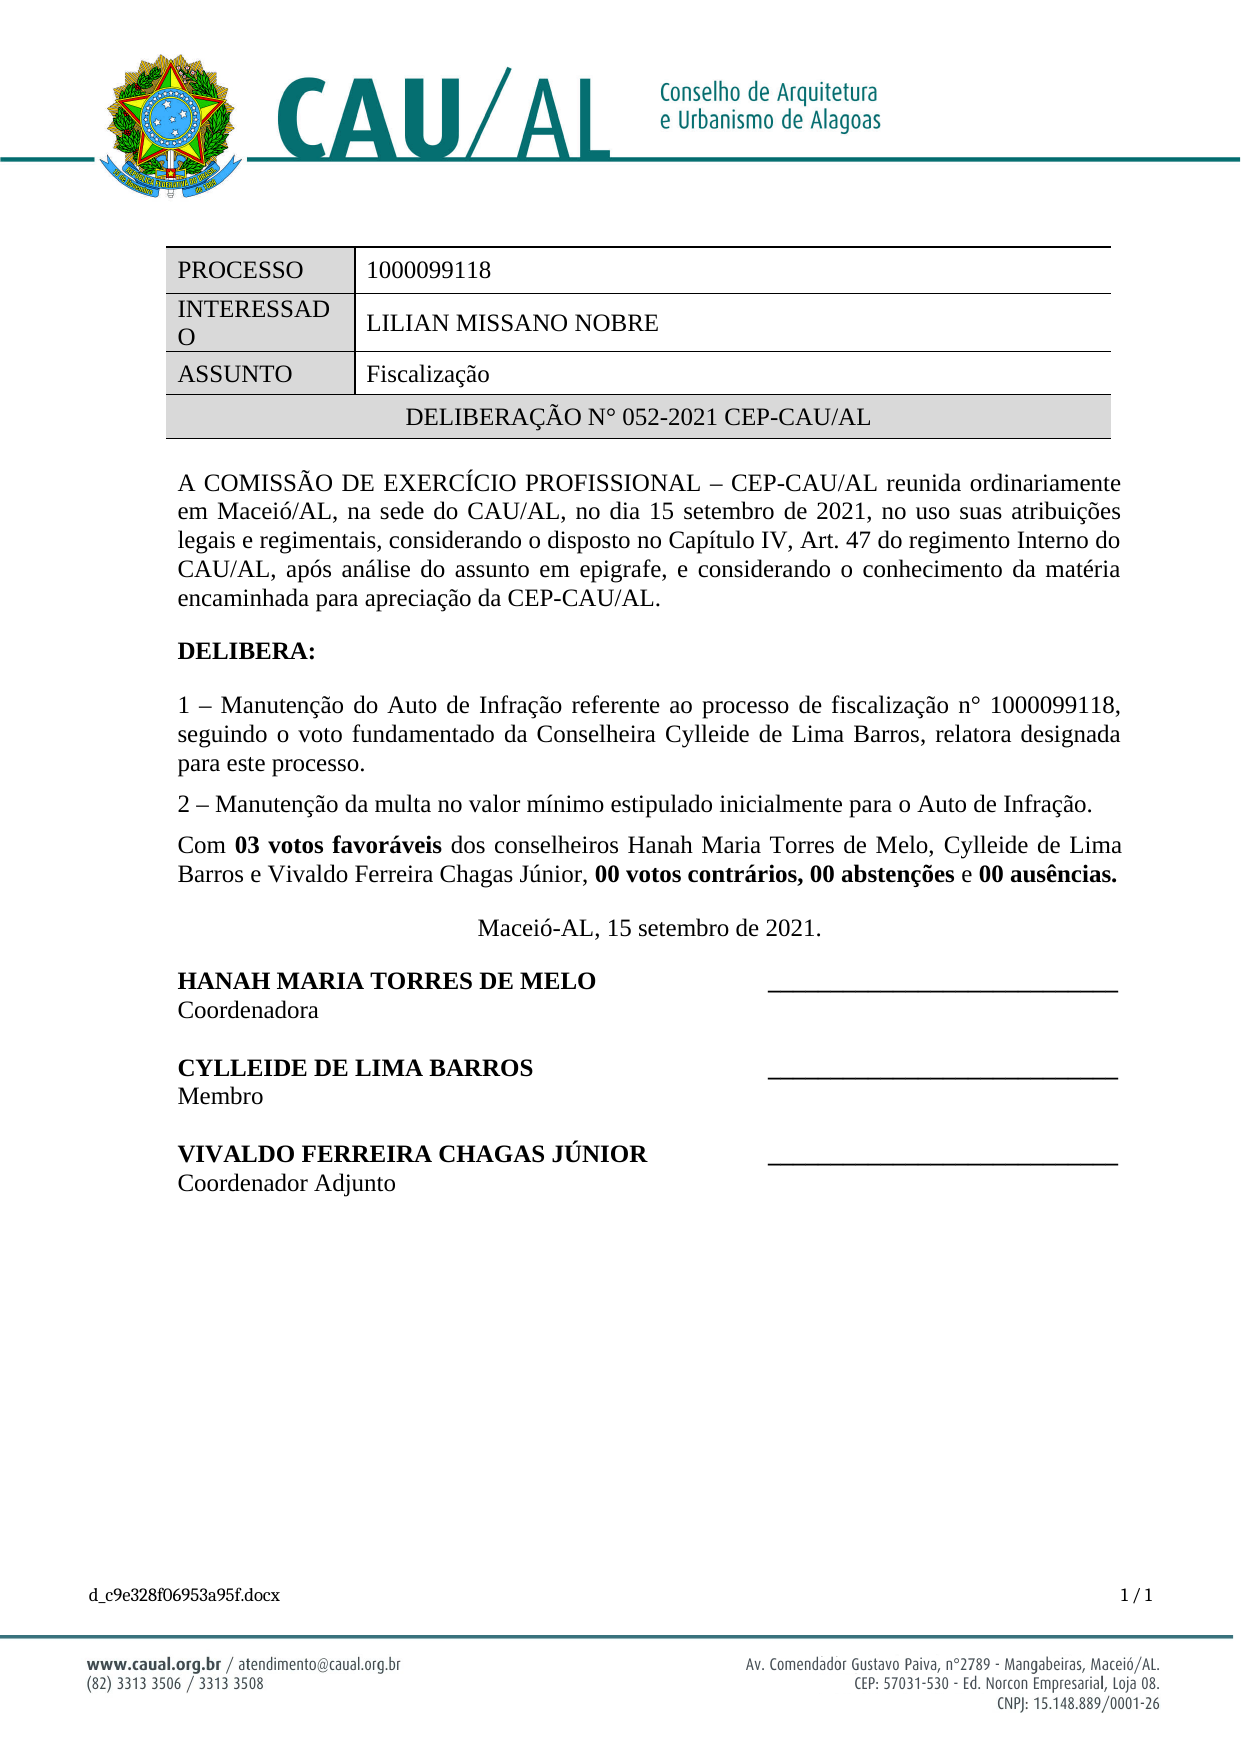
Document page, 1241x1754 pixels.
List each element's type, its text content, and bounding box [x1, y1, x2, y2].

text CYLLEIDE DE LIMA BARROS ____________________________ [177, 1053, 1122, 1081]
table_cell Fiscalização [356, 352, 1111, 394]
text Com 03 votos favoráveis dos conselheiros Hanah Maria Torres de Melo, Cylleide de Lima Barros e Vivaldo Ferreira Chagas Júnior, 00 votos contrários, 00 abstenções e 00 ausências. [177, 830, 1122, 888]
text 2 – Manutenção da multa no valor mínimo estipulado inicialmente para o Auto de Infração. [177, 789, 1122, 818]
table_cell INTERESSADO [166, 294, 354, 351]
text A COMISSÃO DE EXERCÍCIO PROFISSIONAL – CEP-CAU/AL reunida ordinariamente em Maceió/AL, na sede do CAU/AL, no dia 15 setembro de 2021, no uso suas atribuições legais e regimentais, considerando o disposto no Capítulo IV, Art. 47 do regimento Interno do CAU/AL, após análise do assunto em epigrafe, e considerando o conhecimento da matéria encaminhada para apreciação da CEP-CAU/AL. [177, 468, 1122, 611]
text Coordenadora [177, 995, 1122, 1024]
text 1 – Manutenção do Auto de Infração referente ao processo de fiscalização n° 1000099118, seguindo o voto fundamentado da Conselheira Cylleide de Lima Barros, relatora designada para este processo. [177, 690, 1122, 776]
table_cell LILIAN MISSANO NOBRE [356, 294, 1111, 351]
picture [0, 50, 1241, 202]
table_cell ASSUNTO [166, 352, 354, 394]
text Maceió-AL, 15 setembro de 2021. [177, 913, 1122, 941]
table_cell DELIBERAÇÃO N° 052-2021 CEP-CAU/AL [166, 395, 1111, 438]
picture [0, 1635, 1234, 1713]
text DELIBERA: [177, 636, 1122, 665]
text Coordenador Adjunto [177, 1168, 1122, 1196]
text Membro [177, 1081, 1122, 1110]
table_header 1000099118 [356, 248, 1111, 293]
text HANAH MARIA TORRES DE MELO ____________________________ [177, 966, 1122, 995]
text VIVALDO FERREIRA CHAGAS JÚNIOR ____________________________ [177, 1139, 1122, 1168]
table_header PROCESSO [166, 248, 354, 293]
